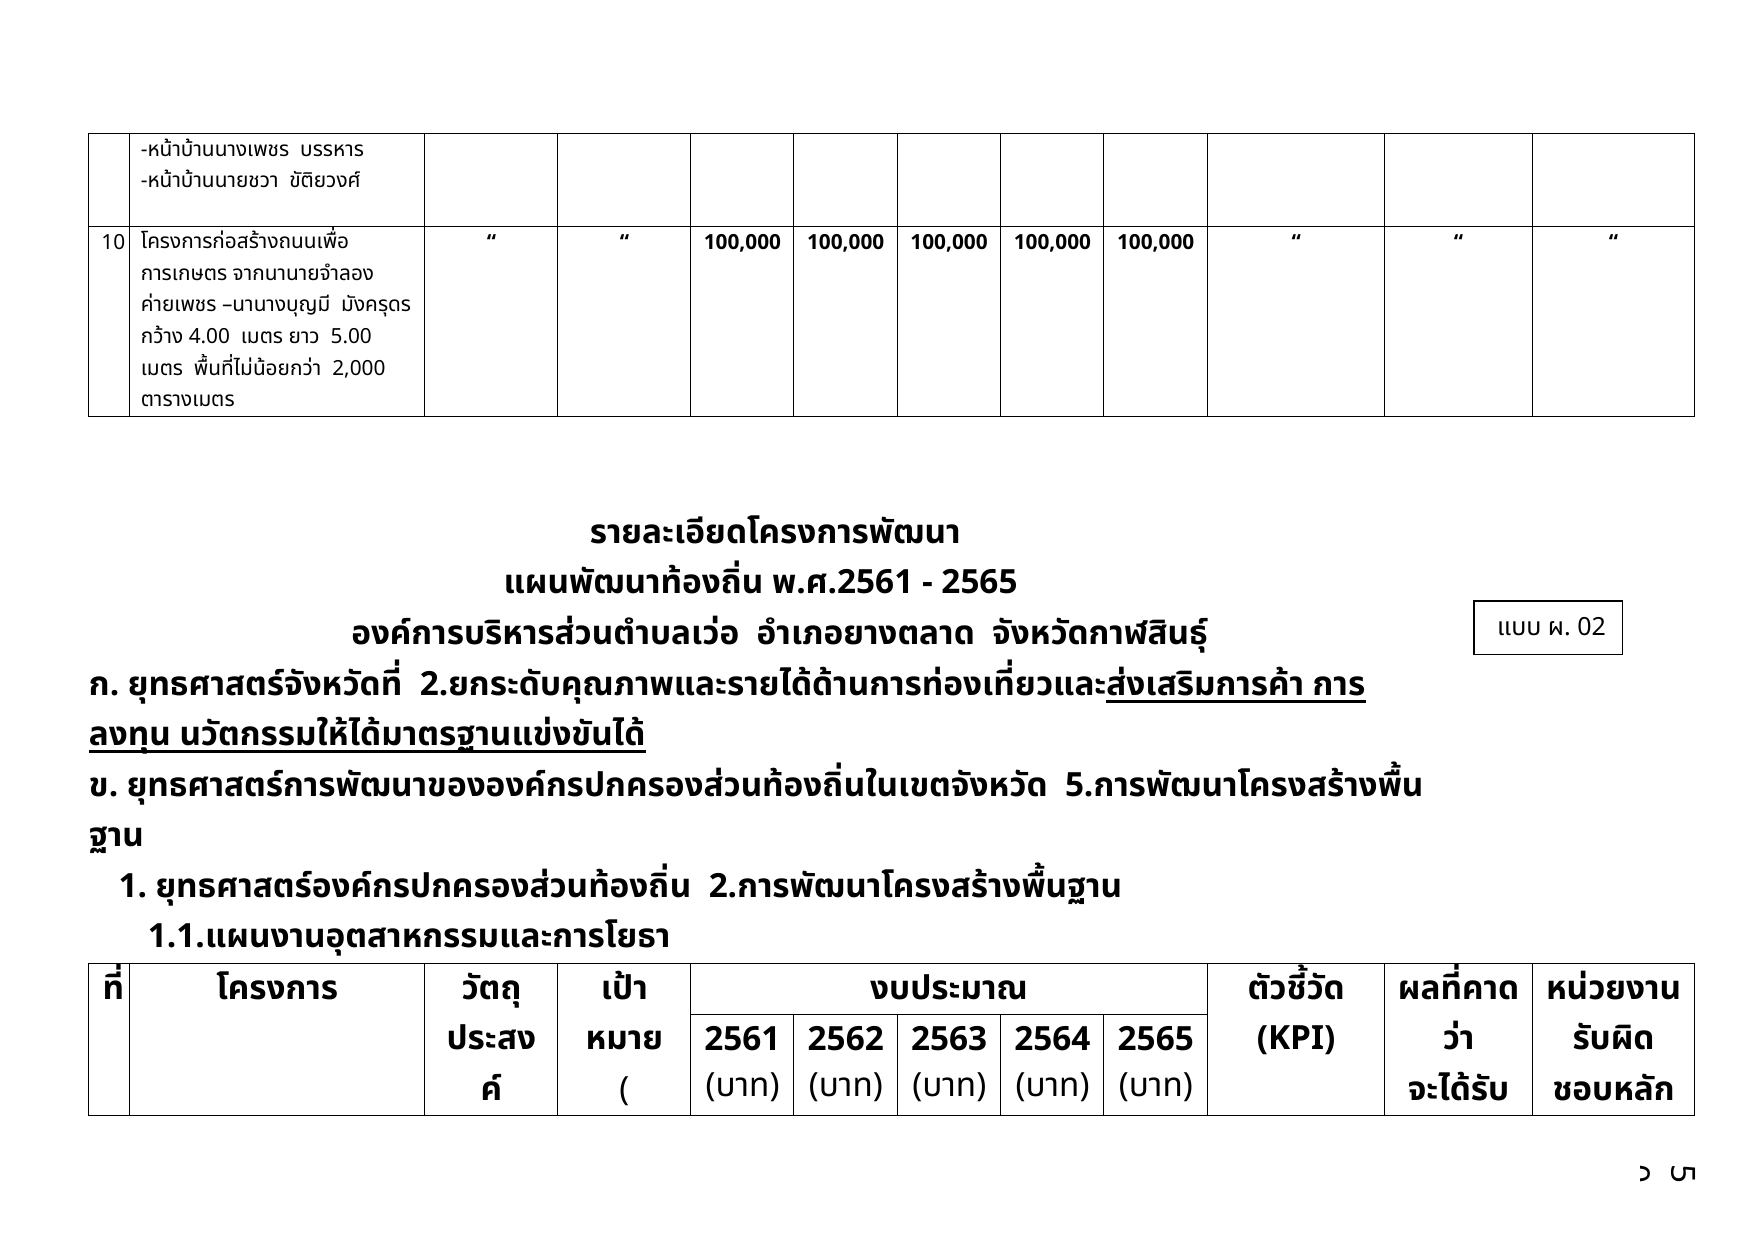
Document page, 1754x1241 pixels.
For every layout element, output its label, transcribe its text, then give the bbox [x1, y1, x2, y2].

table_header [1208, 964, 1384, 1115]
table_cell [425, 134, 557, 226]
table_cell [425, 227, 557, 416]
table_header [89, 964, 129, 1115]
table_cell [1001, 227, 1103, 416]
text แผนพัฒนาท้องถิ่น พ.ศ.2561 - 2565 [89, 558, 1432, 609]
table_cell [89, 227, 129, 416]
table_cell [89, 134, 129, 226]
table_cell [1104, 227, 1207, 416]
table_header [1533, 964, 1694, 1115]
text ก. ยุทธศาสตร์จังหวัดที่ 2.ยกระดับคุณภาพและรายได้ด้านการท่องเที่ยวและส่งเสริมการค้า การลงทุน นวัตกรรมให้ได้มาตรฐานแข่งขันได้ [89, 659, 1432, 760]
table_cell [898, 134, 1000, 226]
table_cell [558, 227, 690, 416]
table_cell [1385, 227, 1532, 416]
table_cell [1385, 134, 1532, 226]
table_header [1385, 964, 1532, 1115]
text รายละเอียดโครงการพัฒนา [89, 508, 1462, 558]
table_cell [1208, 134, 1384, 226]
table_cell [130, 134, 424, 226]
text ข. ยุทธศาสตร์การพัฒนาขององค์กรปกครองส่วนท้องถิ่นในเขตจังหวัด 5.การพัฒนาโครงสร้างพื้นฐาน [89, 760, 1432, 861]
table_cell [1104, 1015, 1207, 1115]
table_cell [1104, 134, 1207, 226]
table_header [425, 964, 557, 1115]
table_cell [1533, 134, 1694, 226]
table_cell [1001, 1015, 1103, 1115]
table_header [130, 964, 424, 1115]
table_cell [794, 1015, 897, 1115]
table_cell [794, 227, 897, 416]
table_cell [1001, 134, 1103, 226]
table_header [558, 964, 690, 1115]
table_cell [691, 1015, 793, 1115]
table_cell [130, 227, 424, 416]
text องค์การบริหารส่วนตำบลเว่อ อำเภอยางตลาด จังหวัดกาฬสินธุ์ [89, 609, 1462, 659]
text 1.1.แผนงานอุตสาหกรรมและการโยธา [89, 912, 1432, 963]
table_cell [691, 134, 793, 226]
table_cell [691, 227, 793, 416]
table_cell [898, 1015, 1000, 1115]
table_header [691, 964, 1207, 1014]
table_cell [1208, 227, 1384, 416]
text 1. ยุทธศาสตร์องค์กรปกครองส่วนท้องถิ่น 2.การพัฒนาโครงสร้างพื้นฐาน [89, 861, 1432, 912]
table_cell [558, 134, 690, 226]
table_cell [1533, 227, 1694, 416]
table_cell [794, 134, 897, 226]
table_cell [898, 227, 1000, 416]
